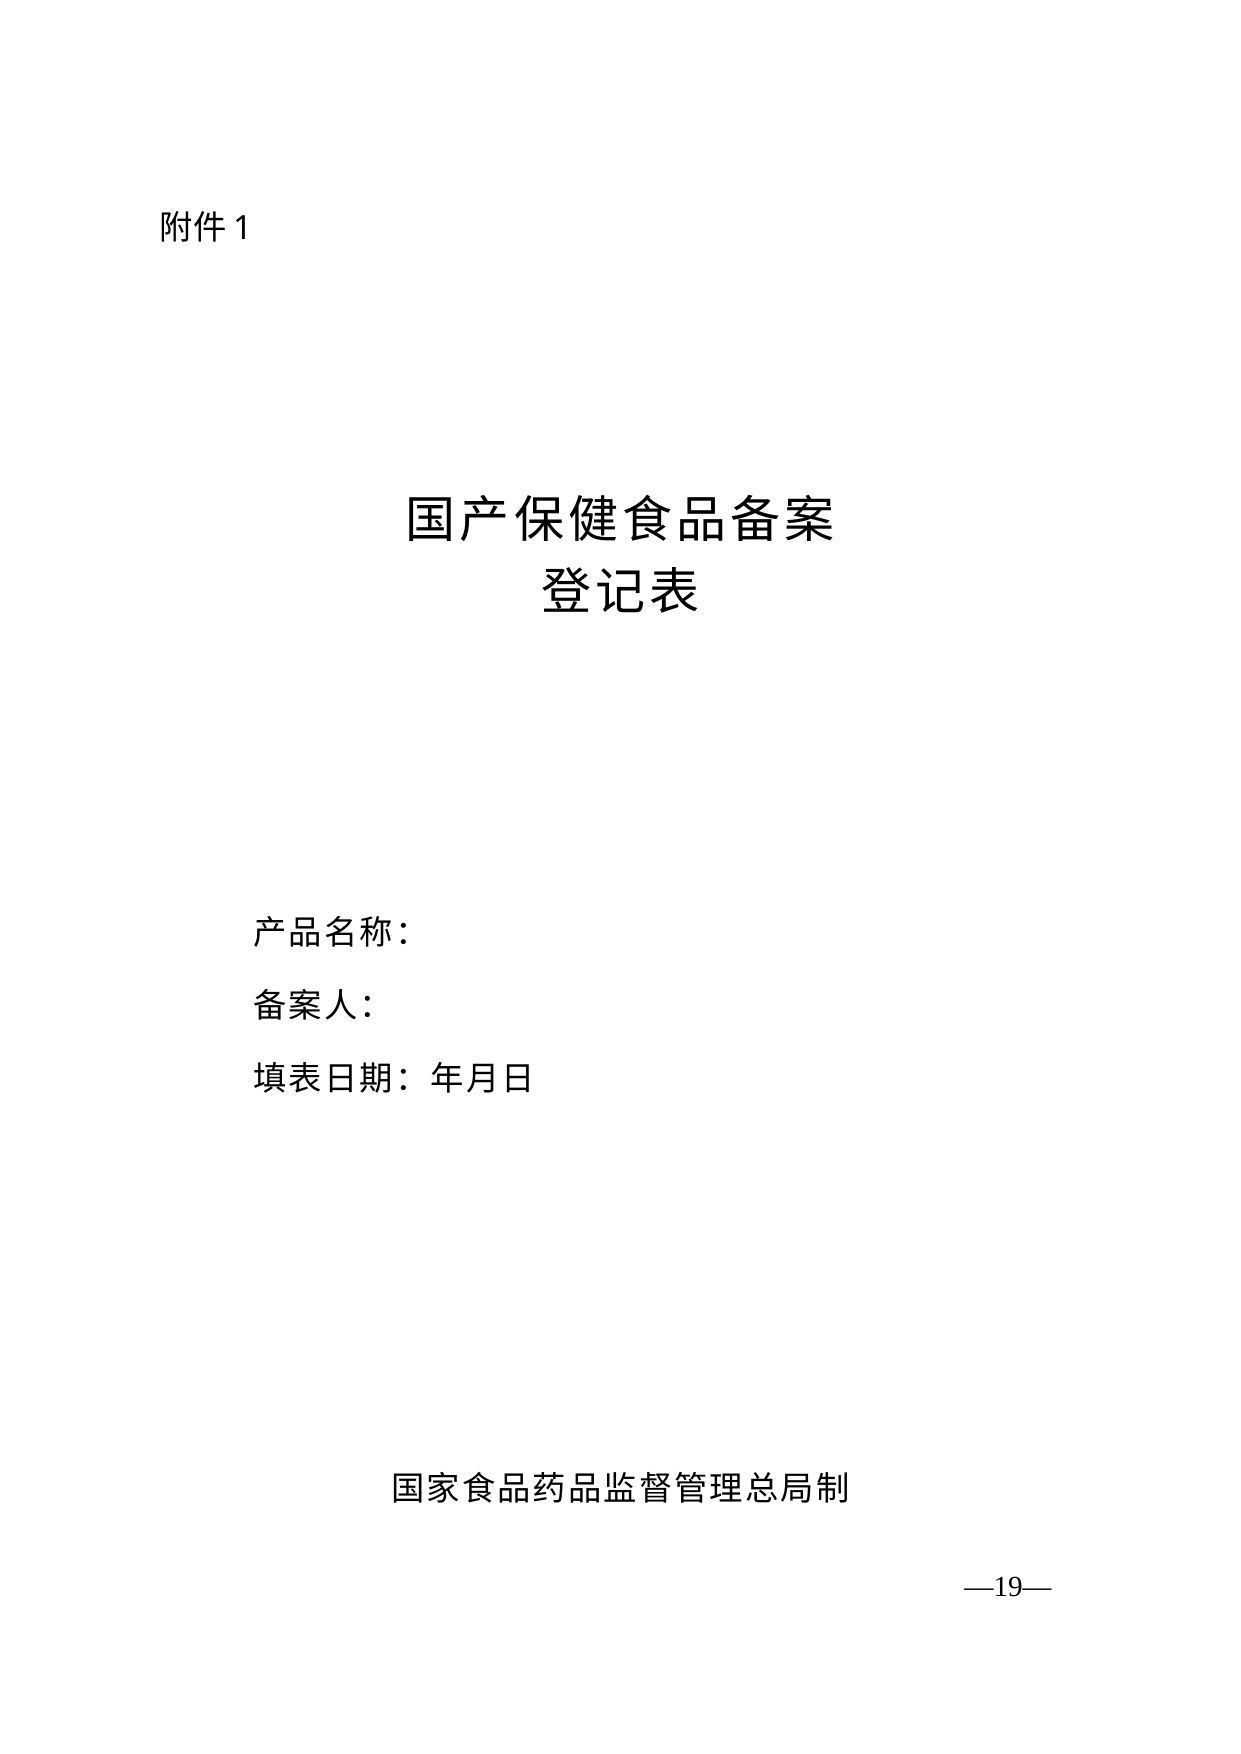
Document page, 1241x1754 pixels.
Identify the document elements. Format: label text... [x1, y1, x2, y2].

text 国产保健食品备案 [159, 479, 1081, 552]
text 产品名称： [159, 886, 1081, 959]
text 登记表 [159, 552, 1081, 624]
text 填表日期：年月日 [159, 1032, 1081, 1105]
text 国家食品药品监督管理总局制 [159, 1450, 1081, 1512]
text 附件1 [159, 201, 1081, 249]
text 备案人： [159, 959, 1081, 1032]
